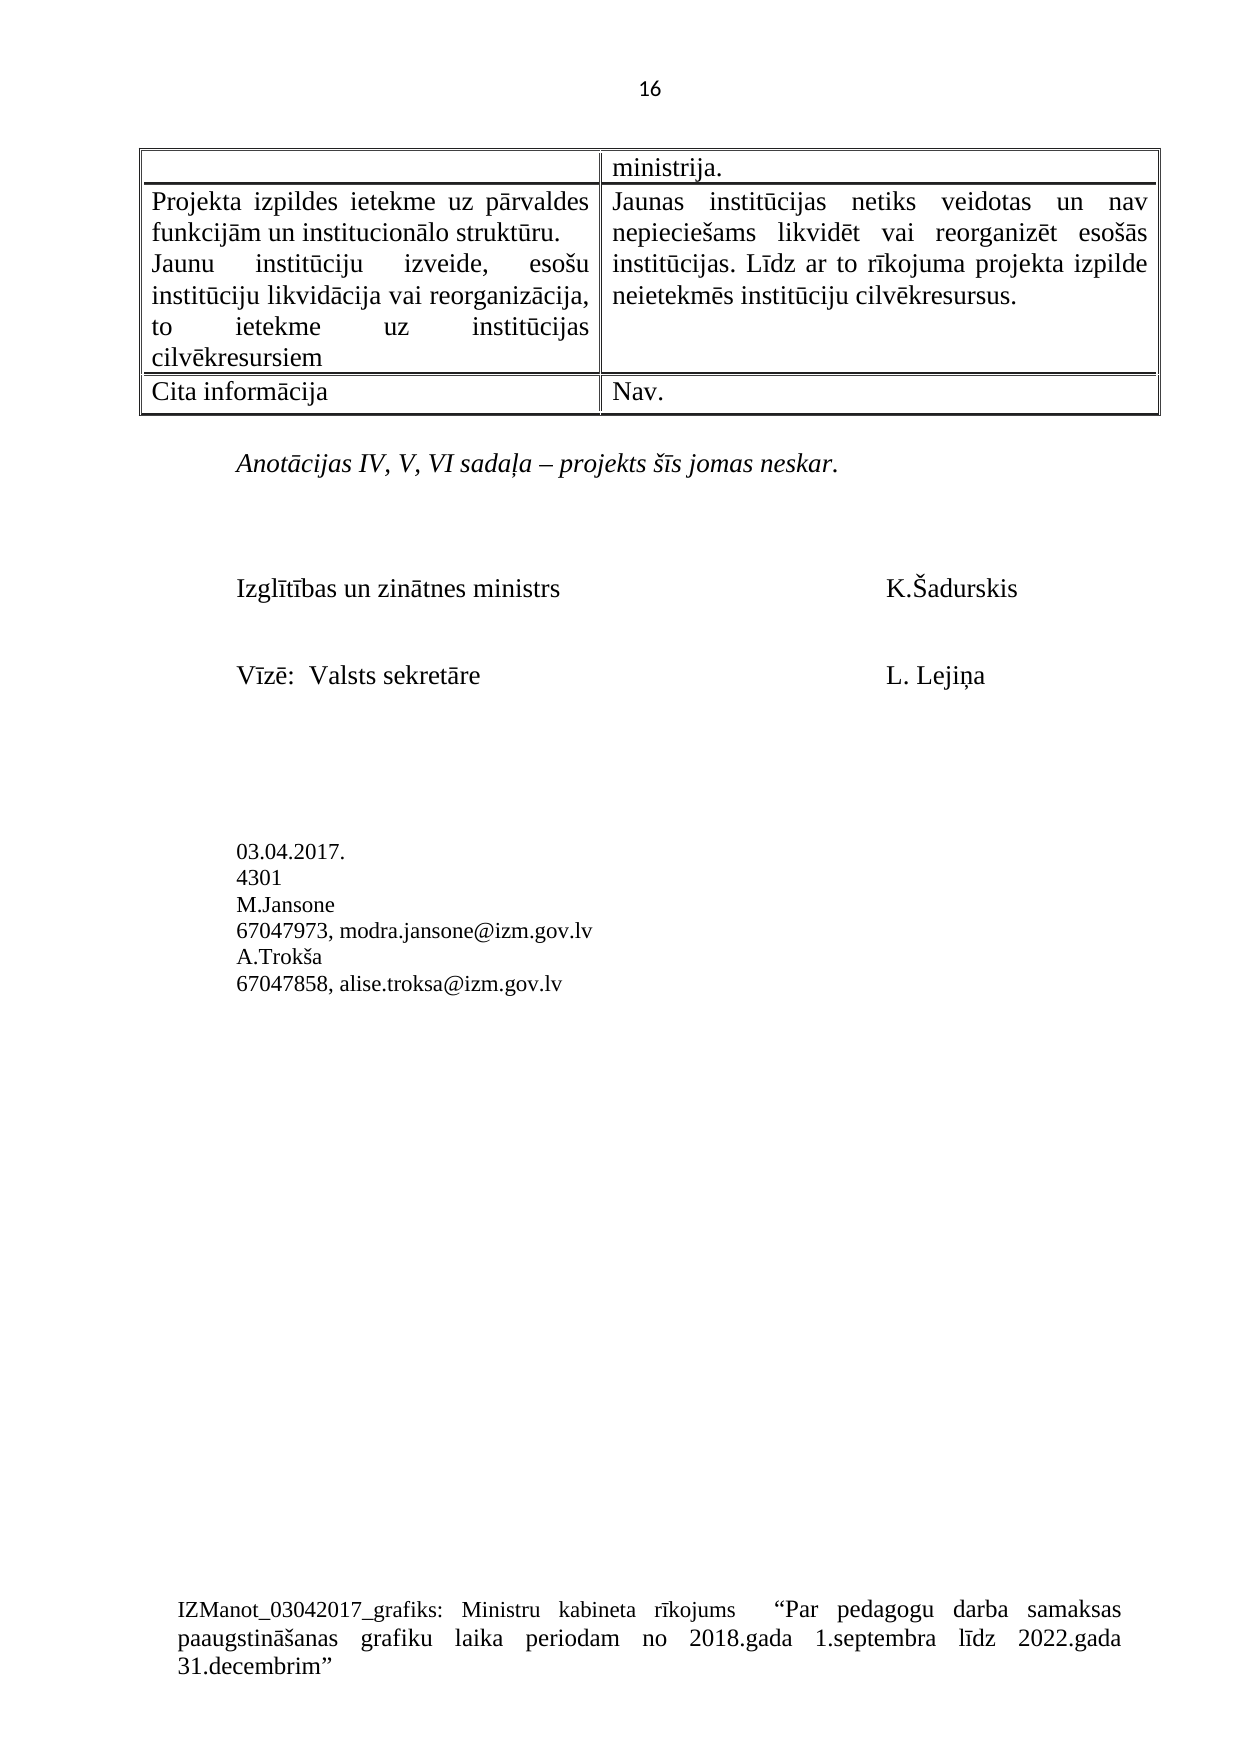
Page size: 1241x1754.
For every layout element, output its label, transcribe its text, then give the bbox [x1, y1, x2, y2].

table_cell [142, 151, 601, 182]
text M.Jansone [177, 891, 1122, 917]
table_cell Jaunas institūcijas netiks veidotas un nav nepieciešams likvidēt vai reorganizēt esošās institūcijas. Līdz ar to rīkojuma projekta izpilde neietekmēs institūciju cilvēkresursus. [602, 182, 1158, 372]
text Anotācijas IV, V, VI sadaļa – projekts šīs jomas neskar. [177, 447, 1122, 478]
table_cell Projekta izpildes ietekme uz pārvaldes funkcijām un institucionālo struktūru. Jaunu institūciju izveide, esošu institūciju likvidācija vai reorganizācija, to ietekme uz institūcijas cilvēkresursiem [142, 182, 599, 372]
table_cell Cita informācija [142, 372, 601, 413]
text 03.04.2017. [177, 838, 1122, 864]
table_cell Nav. [601, 372, 1158, 413]
text 4301 [177, 864, 1122, 891]
text A.Trokša [177, 943, 1122, 970]
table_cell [601, 151, 1158, 182]
text Vīzē: Valsts sekretāre L. Lejiņa [177, 659, 1122, 690]
text 67047858, alise.troksa@izm.gov.lv [177, 970, 1122, 996]
text 67047973, modra.jansone@izm.gov.lv [177, 917, 1122, 943]
text Izglītības un zinātnes ministrs K.Šadurskis [177, 572, 1122, 603]
